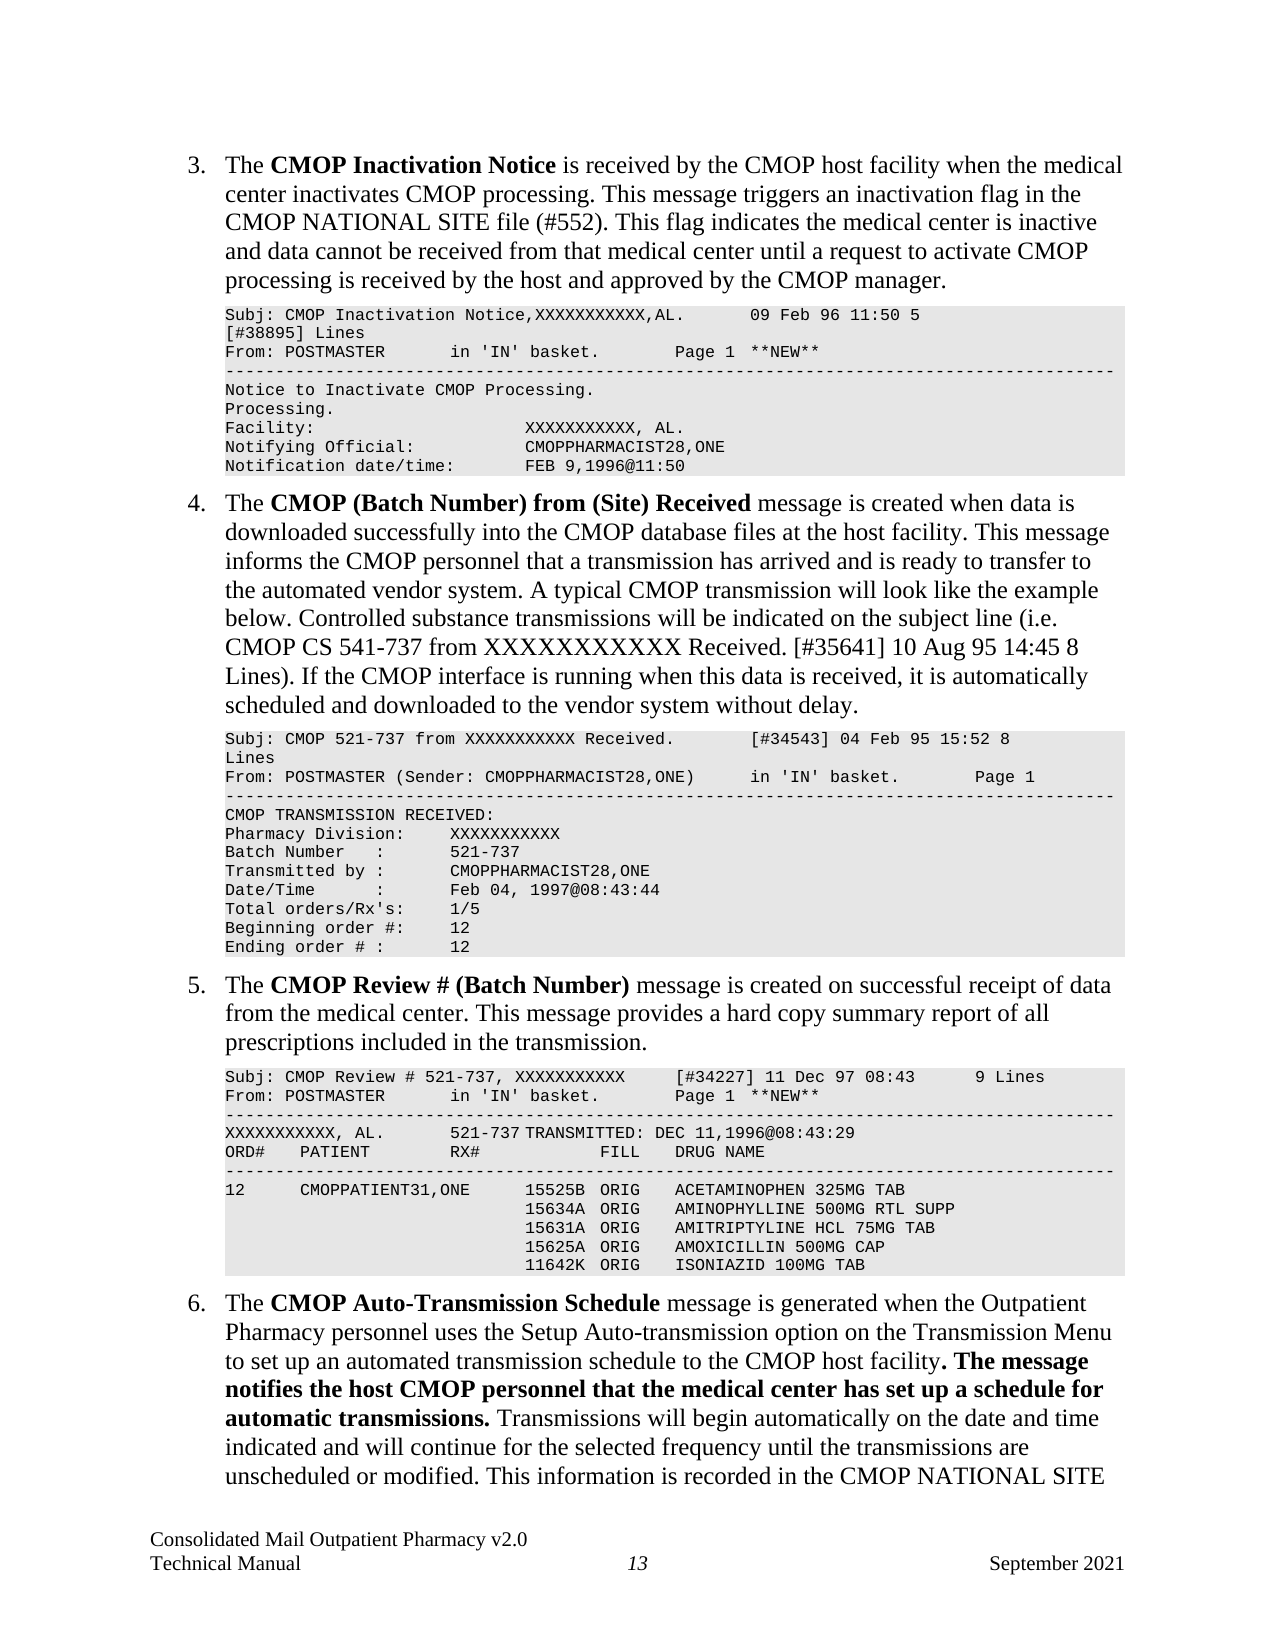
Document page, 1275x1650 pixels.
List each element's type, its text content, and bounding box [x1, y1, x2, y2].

text Subj: CMOP 521-737 from XXXXXXXXXXX Received. [#34543] 04 Feb 95 15:52 8 [225, 731, 1125, 750]
text Facility: XXXXXXXXXXX, AL. [225, 419, 1125, 438]
text ----------------------------------------------------------------------------------------- [225, 1163, 1125, 1182]
list The CMOP (Batch Number) from (Site) Received message is created when data is downloaded successfully into the CMOP database files at the host facility. This message informs the CMOP personnel that a transmission has arrived and is ready to transfer to the automated vendor system. A typical CMOP transmission will look like the example below. Controlled substance transmissions will be indicated on the subject line (i.e. CMOP CS 541-737 from XXXXXXXXXXX Received. [#35641] 10 Aug 95 14:45 8 Lines). If the CMOP interface is running when this data is received, it is automatically scheduled and downloaded to the vendor system without delay. [187, 488, 1125, 718]
text Beginning order #: 12 [225, 919, 1125, 938]
text From: POSTMASTER in 'IN' basket. Page 1 **NEW** [225, 344, 1125, 363]
text ORD# PATIENT RX# FILL DRUG NAME [225, 1144, 1125, 1163]
text Ending order # : 12 [225, 938, 1125, 957]
text 11642K ORIG ISONIAZID 100MG TAB [225, 1257, 1125, 1276]
text Notification date/time: FEB 9,1996@11:50 [225, 457, 1125, 476]
text Notice to Inactivate CMOP Processing. [225, 382, 1125, 401]
text Notifying Official: CMOPPHARMACIST28,ONE [225, 438, 1125, 457]
list The CMOP Review # (Batch Number) message is created on successful receipt of data from the medical center. This message provides a hard copy summary report of all prescriptions included in the transmission. [187, 970, 1125, 1056]
text From: POSTMASTER (Sender: CMOPPHARMACIST28,ONE) in 'IN' basket. Page 1 [225, 769, 1125, 787]
text 15631A ORIG AMITRIPTYLINE HCL 75MG TAB [225, 1219, 1125, 1238]
text [#38895] Lines [225, 325, 1125, 344]
text 15634A ORIG AMINOPHYLLINE 500MG RTL SUPP [225, 1200, 1125, 1219]
text Transmitted by : CMOPPHARMACIST28,ONE [225, 863, 1125, 882]
text Subj: CMOP Inactivation Notice,XXXXXXXXXXX,AL. 09 Feb 96 11:50 5 [225, 306, 1125, 325]
text 12 CMOPPATIENT31,ONE 15525B ORIG ACETAMINOPHEN 325MG TAB [225, 1182, 1125, 1200]
text ----------------------------------------------------------------------------------------- [225, 363, 1125, 382]
text From: POSTMASTER in 'IN' basket. Page 1 **NEW** [225, 1087, 1125, 1106]
text CMOP TRANSMISSION RECEIVED: [225, 806, 1125, 825]
text 15625A ORIG AMOXICILLIN 500MG CAP [225, 1238, 1125, 1257]
text Lines [225, 750, 1125, 769]
text ----------------------------------------------------------------------------------------- [225, 787, 1125, 806]
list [187, 1288, 1125, 1489]
text Date/Time : Feb 04, 1997@08:43:44 [225, 882, 1125, 901]
text Subj: CMOP Review # 521-737, XXXXXXXXXXX [#34227] 11 Dec 97 08:43 9 Lines [225, 1068, 1125, 1087]
text Pharmacy Division: XXXXXXXXXXX [225, 825, 1125, 844]
list The CMOP Inactivation Notice is received by the CMOP host facility when the medical center inactivates CMOP processing. This message triggers an inactivation flag in the CMOP NATIONAL SITE file (#552). This flag indicates the medical center is inactive and data cannot be received from that medical center until a request to activate CMOP processing is received by the host and approved by the CMOP manager. [187, 150, 1125, 294]
text ----------------------------------------------------------------------------------------- [225, 1106, 1125, 1125]
text Batch Number : 521-737 [225, 844, 1125, 863]
text Processing. [225, 401, 1125, 419]
text XXXXXXXXXXX, AL. 521-737 TRANSMITTED: DEC 11,1996@08:43:29 [225, 1125, 1125, 1144]
text Total orders/Rx's: 1/5 [225, 901, 1125, 919]
